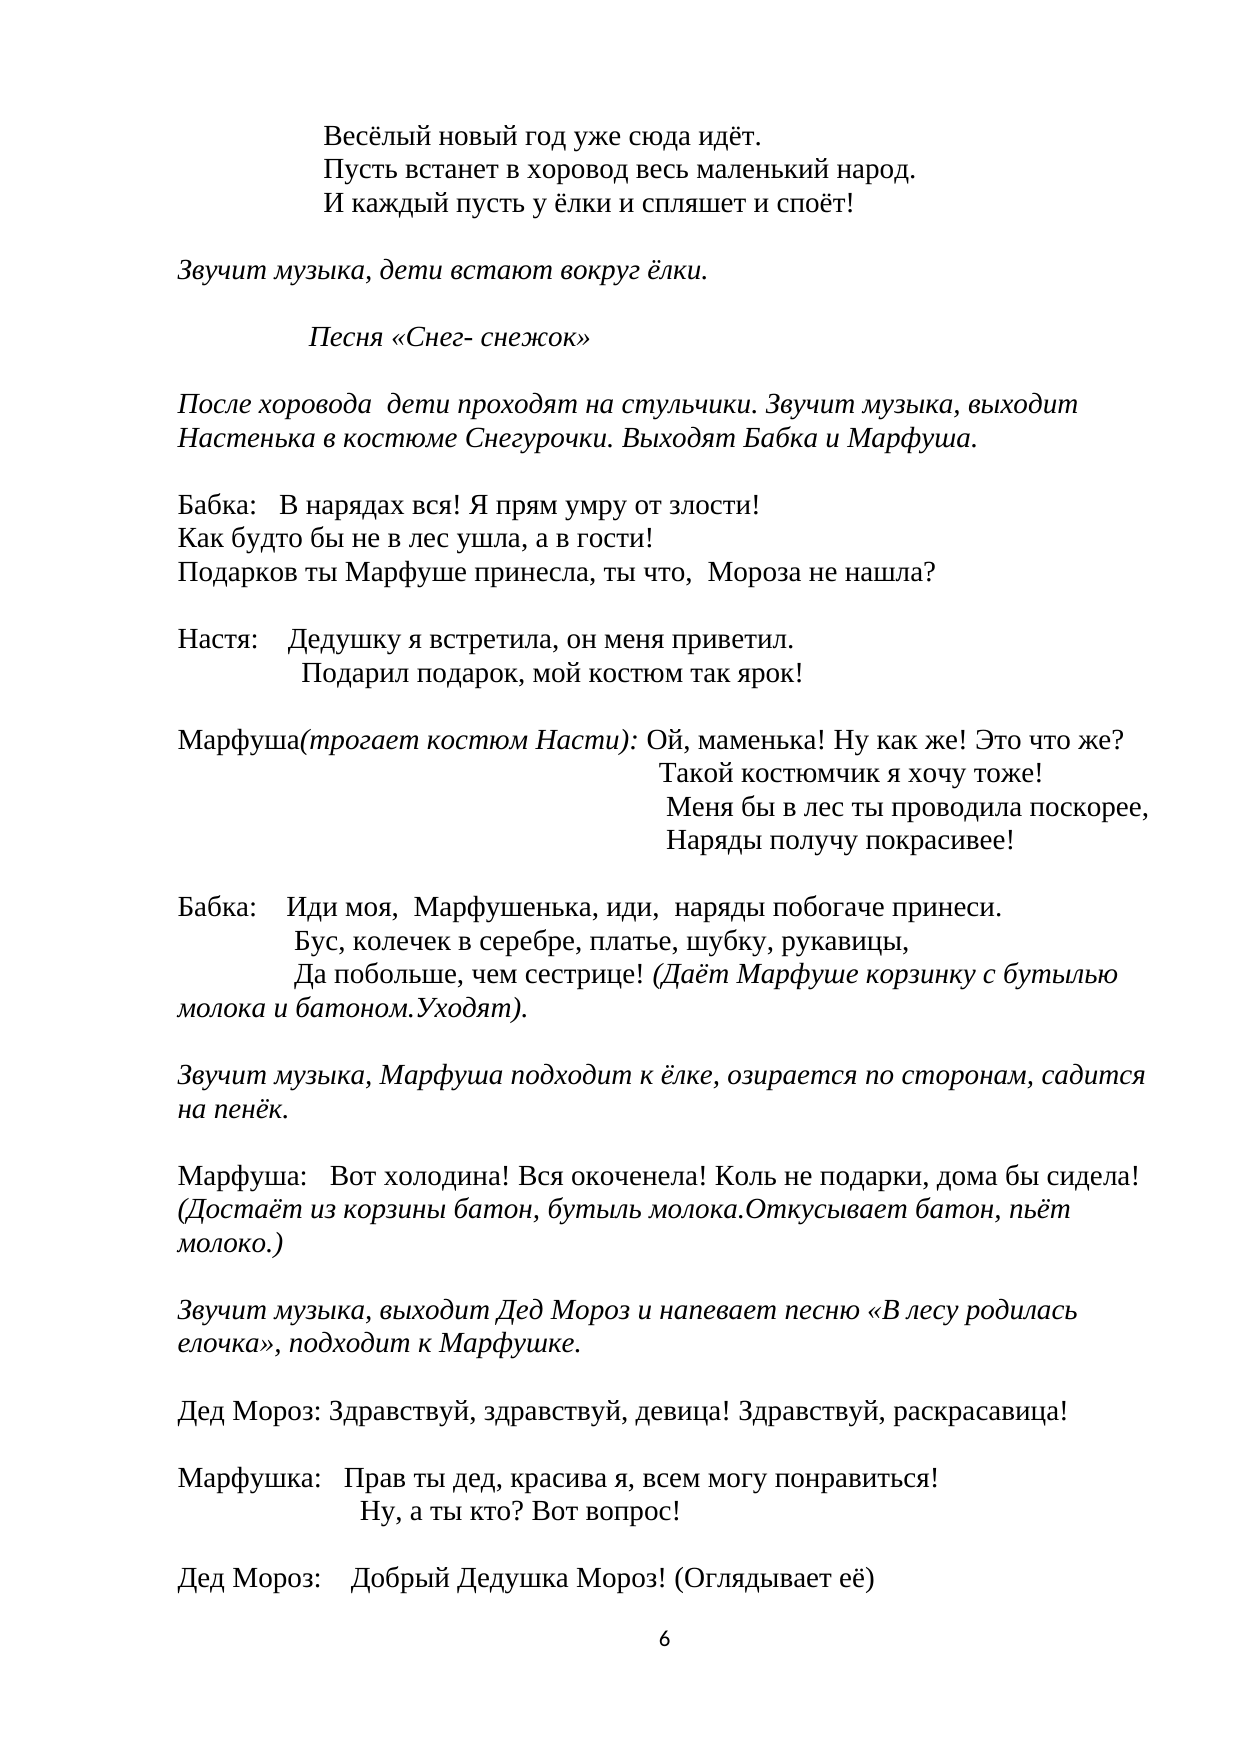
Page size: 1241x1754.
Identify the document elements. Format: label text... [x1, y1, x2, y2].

text Подарил подарок, мой костюм так ярок! [177, 655, 1152, 688]
text Подарков ты Марфуше принесла, ты что, Мороза не нашла? [177, 554, 1152, 588]
text Бабка: Иди моя, Марфушенька, иди, наряды побогаче принеси. [177, 889, 1152, 923]
text Да побольше, чем сестрице! (Даёт Марфуше корзинку с бутылью молока и батоном.Уходят). [177, 957, 1152, 1024]
text Звучит музыка, Марфуша подходит к ёлке, озирается по сторонам, садится на пенёк. [177, 1057, 1152, 1124]
text Бабка: В нарядах вся! Я прям умру от злости! [177, 487, 1152, 521]
text (Достаёт из корзины батон, бутыль молока.Откусывает батон, пьёт молоко.) [177, 1191, 1152, 1258]
text Дед Мороз: Добрый Дедушка Мороз! (Оглядывает её) [177, 1560, 1152, 1594]
text После хоровода дети проходят на стульчики. Звучит музыка, выходит Настенька в костюме Снегурочки. Выходят Бабка и Марфуша. [177, 386, 1152, 453]
text Такой костюмчик я хочу тоже! [177, 755, 1152, 789]
text Меня бы в лес ты проводила поскорее, [177, 789, 1152, 822]
text И каждый пусть у ёлки и спляшет и споёт! [177, 185, 1152, 219]
text Звучит музыка, выходит Дед Мороз и напевает песню «В лесу родилась елочка», подходит к Марфушке. [177, 1292, 1152, 1359]
text Марфуша: Вот холодина! Вся окоченела! Коль не подарки, дома бы сидела! [177, 1158, 1152, 1191]
text Звучит музыка, дети встают вокруг ёлки. [177, 252, 1152, 286]
text Наряды получу покрасивее! [177, 822, 1152, 856]
text Бус, колечек в серебре, платье, шубку, рукавицы, [177, 923, 1152, 957]
text Ну, а ты кто? Вот вопрос! [177, 1493, 1152, 1527]
text Как будто бы не в лес ушла, а в гости! [177, 521, 1152, 554]
text Дед Мороз: Здравствуй, здравствуй, девица! Здравствуй, раскрасавица! [177, 1393, 1152, 1426]
text Песня «Снег- снежок» [177, 319, 1152, 353]
text Марфушка: Прав ты дед, красива я, всем могу понравиться! [177, 1460, 1152, 1493]
text Марфуша(трогает костюм Насти): Ой, маменька! Ну как же! Это что же? [177, 722, 1152, 755]
text Весёлый новый год уже сюда идёт. [177, 118, 1152, 152]
text Настя: Дедушку я встретила, он меня приветил. [177, 621, 1152, 655]
text Пусть встанет в хоровод весь маленький народ. [177, 152, 1152, 185]
